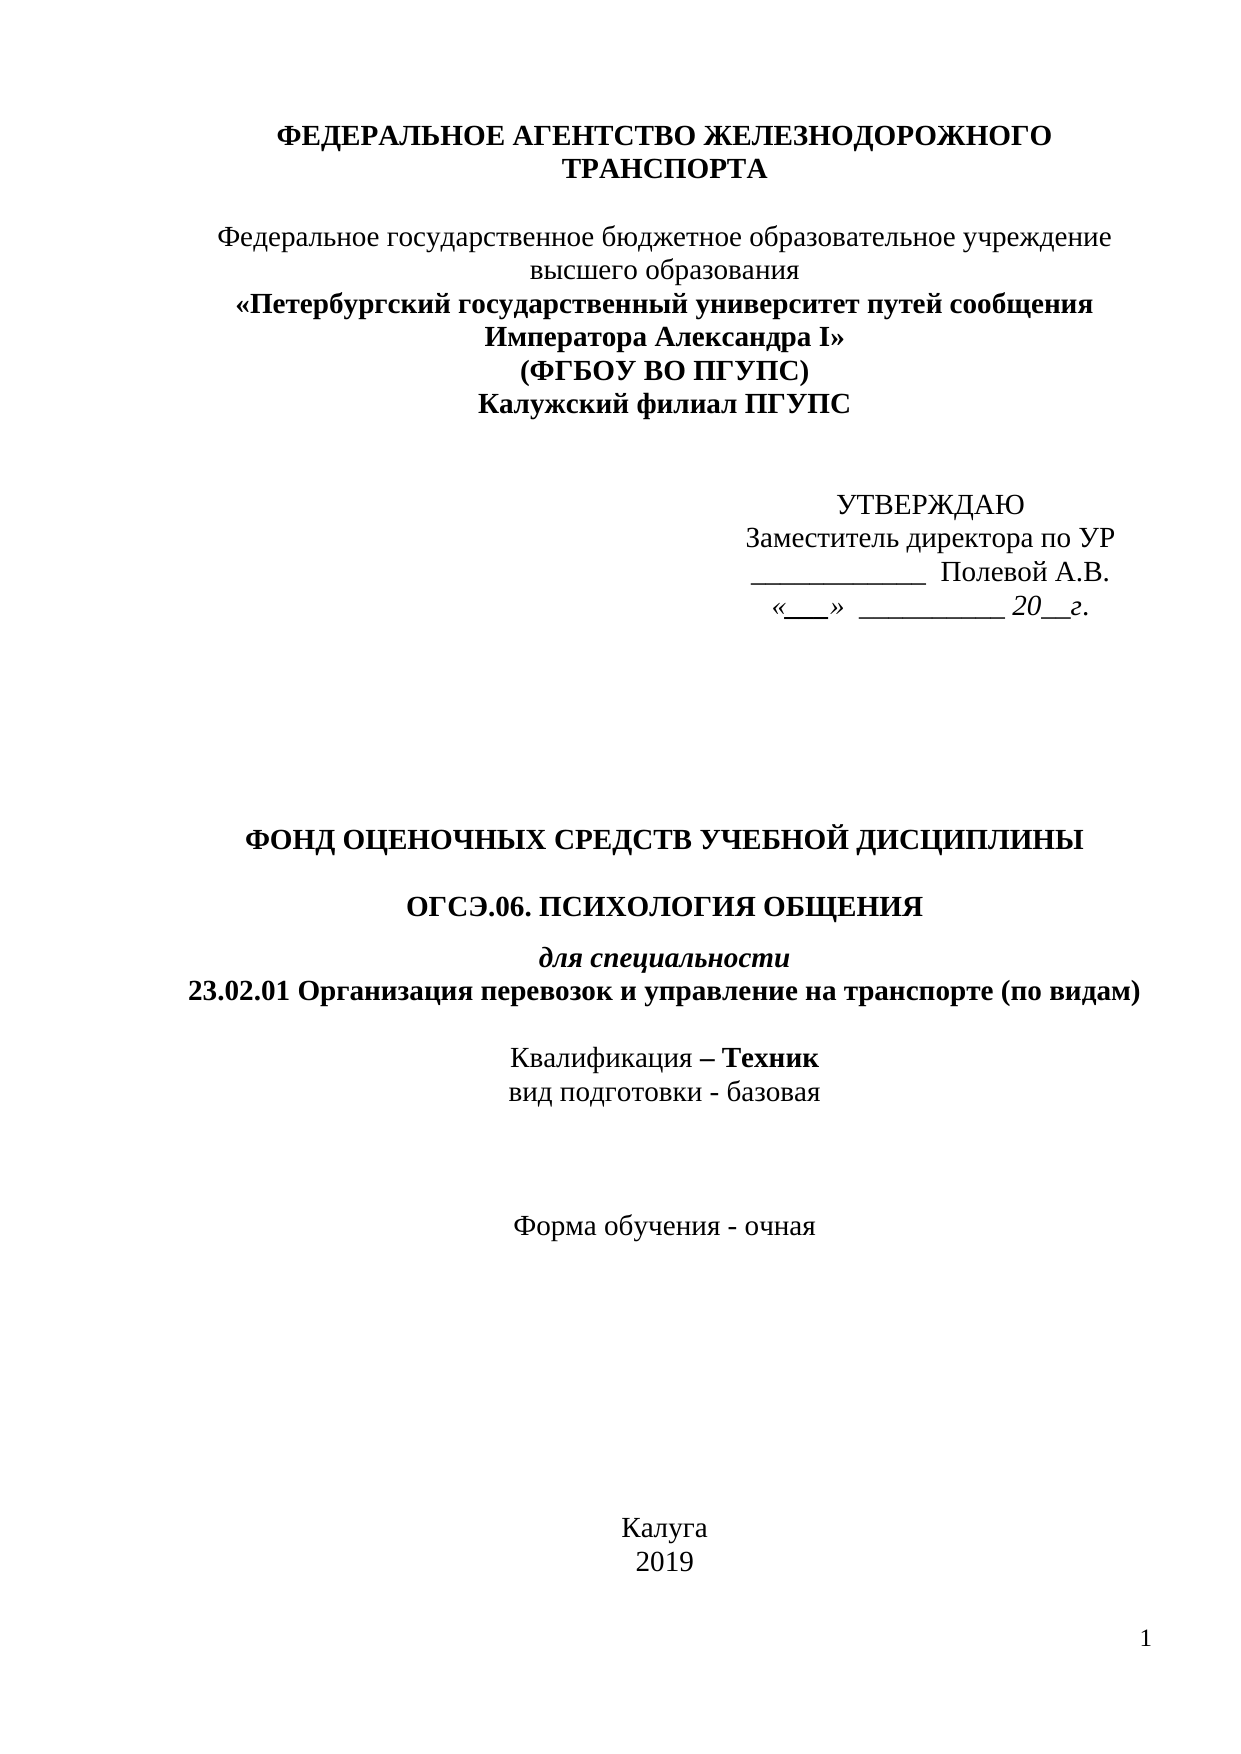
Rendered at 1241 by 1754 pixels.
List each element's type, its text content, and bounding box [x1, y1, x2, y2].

text Федеральное государственное бюджетное образовательное учреждение высшего образования [177, 219, 1152, 286]
text Калужский филиал ПГУПС [177, 386, 1152, 420]
text вид подготовки - базовая [177, 1074, 1152, 1108]
text Квалификация – Техник [177, 1041, 1152, 1074]
text ФОНД ОЦЕНОЧНЫХ СРЕДСТВ УЧЕБНОЙ ДИСЦИПЛИНЫ [177, 822, 1152, 856]
text ОГСЭ.06. Психология общения [177, 889, 1152, 923]
text «Петербургский государственный университет путей сообщения [177, 286, 1152, 319]
text для специальности [177, 940, 1152, 973]
text 23.02.01 Организация перевозок и управление на транспорте (по видам) [177, 973, 1152, 1007]
text «___» __________ 20__г. [709, 588, 1152, 621]
text Заместитель директора по УР [709, 521, 1152, 554]
text Форма обучения - очная [177, 1208, 1152, 1242]
text УТВЕРЖДАЮ [709, 487, 1152, 521]
text (ФГБОУ ВО ПГУПС) [177, 353, 1152, 386]
text Калуга [177, 1510, 1152, 1544]
text ____________ Полевой А.В. [709, 554, 1152, 588]
text 2019 [177, 1544, 1152, 1577]
text ФЕДЕРАЛЬНОЕ АГЕНТСТВО ЖЕЛЕЗНОДОРОЖНОГО ТРАНСПОРТА [177, 118, 1152, 185]
text Императора Александра I» [177, 319, 1152, 353]
